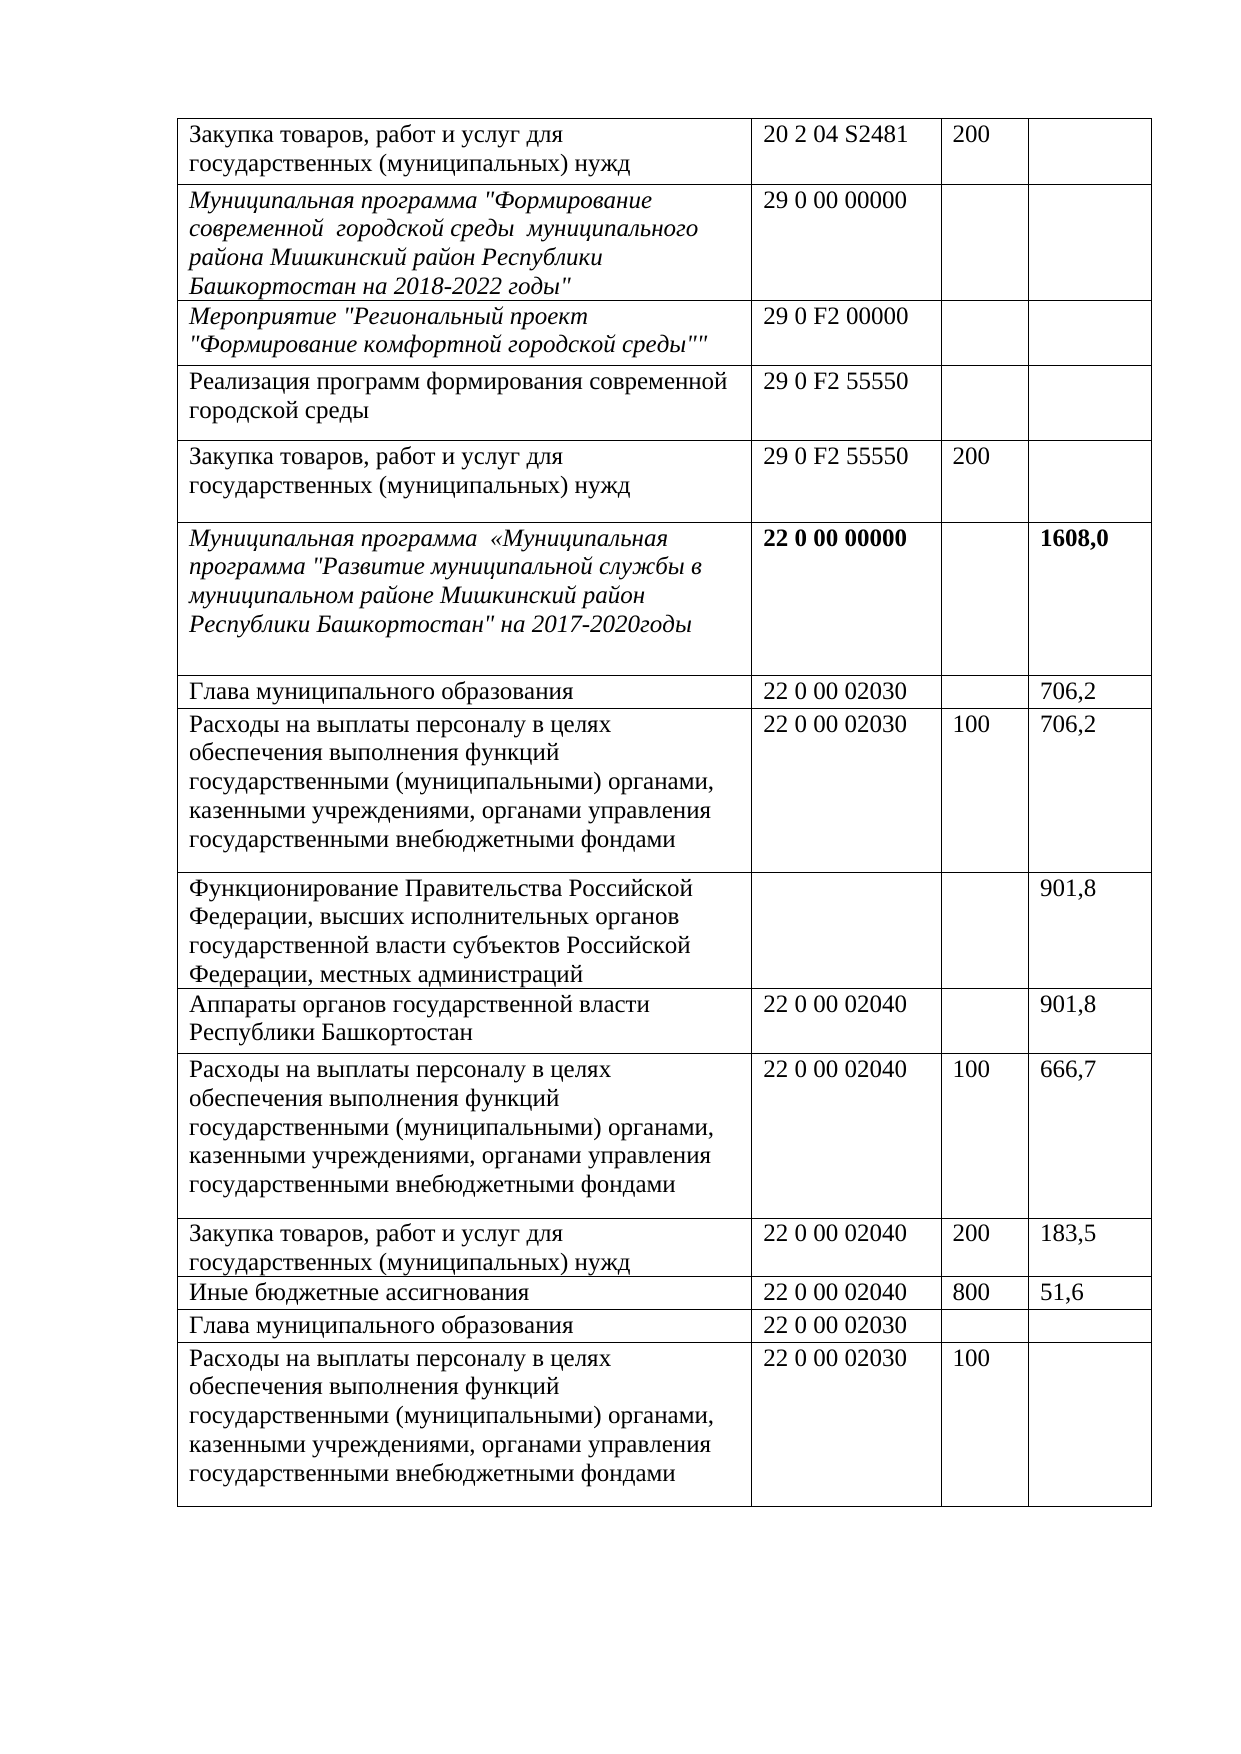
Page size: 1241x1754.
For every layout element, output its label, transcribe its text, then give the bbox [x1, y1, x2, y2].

table_cell 20 2 04 S2481 [752, 119, 941, 184]
table_cell [942, 676, 1028, 708]
table_cell Аппараты органов государственной власти Республики Башкортостан [178, 989, 751, 1053]
table_cell Иные бюджетные ассигнования [178, 1277, 751, 1309]
table_cell 100 [942, 1343, 1028, 1506]
table_cell Закупка товаров, работ и услуг для государственных (муниципальных) нужд [178, 1219, 751, 1276]
table_cell [1029, 366, 1151, 440]
table_cell 200 [942, 1219, 1028, 1276]
table_cell [942, 185, 1028, 300]
table_cell 706,2 [1029, 709, 1151, 872]
table_cell [752, 873, 941, 988]
table_cell 100 [942, 709, 1028, 872]
table_cell Муниципальная программа "Формирование современной городской среды муниципального района Мишкинский район Республики Башкортостан на 2018-2022 годы" [178, 185, 751, 300]
table_cell [1029, 185, 1151, 300]
table_cell 901,8 [1029, 873, 1151, 988]
table_cell Глава муниципального образования [178, 1310, 751, 1342]
table_cell 666,7 [1029, 1054, 1151, 1217]
table_cell 22 0 00 02030 [752, 1310, 941, 1342]
table_cell 22 0 00 02040 [752, 1277, 941, 1309]
table_cell [1029, 1310, 1151, 1342]
table_cell Функционирование Правительства Российской Федерации, высших исполнительных органов государственной власти субъектов Российской Федерации, местных администраций [178, 873, 751, 988]
table_cell 706,2 [1029, 676, 1151, 708]
table_cell 22 0 00 02030 [752, 676, 941, 708]
table_cell [942, 1310, 1028, 1342]
table_cell 51,6 [1029, 1277, 1151, 1309]
table_cell 29 0 F2 00000 [752, 301, 941, 365]
table_cell [1029, 301, 1151, 365]
table_cell [942, 301, 1028, 365]
table_cell Муниципальная программа «Муниципальная программа "Развитие муниципальной службы в муниципальном районе Мишкинский район Республики Башкортостан" на 2017-2020годы [178, 523, 751, 675]
table_cell [1029, 441, 1151, 522]
table_cell 200 [942, 119, 1028, 184]
table_cell [1029, 119, 1151, 184]
table_cell 1608,0 [1029, 523, 1151, 675]
table_cell 22 0 00 02030 [752, 709, 941, 872]
table_cell 29 0 00 00000 [752, 185, 941, 300]
table_cell 22 0 00 02040 [752, 1219, 941, 1276]
table_cell [942, 989, 1028, 1053]
table_cell Реализация программ формирования современной городской среды [178, 366, 751, 440]
table_cell [942, 873, 1028, 988]
table_cell 22 0 00 00000 [752, 523, 941, 675]
table_cell 22 0 00 02040 [752, 989, 941, 1053]
table_cell 200 [942, 441, 1028, 522]
table_cell Мероприятие "Региональный проект "Формирование комфортной городской среды"" [178, 301, 751, 365]
table_cell 29 0 F2 55550 [752, 441, 941, 522]
table_cell Закупка товаров, работ и услуг для государственных (муниципальных) нужд [178, 441, 751, 522]
table_cell 22 0 00 02030 [752, 1343, 941, 1506]
table_cell [942, 523, 1028, 675]
table_cell 22 0 00 02040 [752, 1054, 941, 1217]
table_cell 901,8 [1029, 989, 1151, 1053]
table_cell Глава муниципального образования [178, 676, 751, 708]
table_cell 29 0 F2 55550 [752, 366, 941, 440]
table_cell 800 [942, 1277, 1028, 1309]
table_cell [942, 366, 1028, 440]
table_cell 183,5 [1029, 1219, 1151, 1276]
table_cell 100 [942, 1054, 1028, 1217]
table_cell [178, 119, 751, 184]
table_cell [1029, 1343, 1151, 1506]
